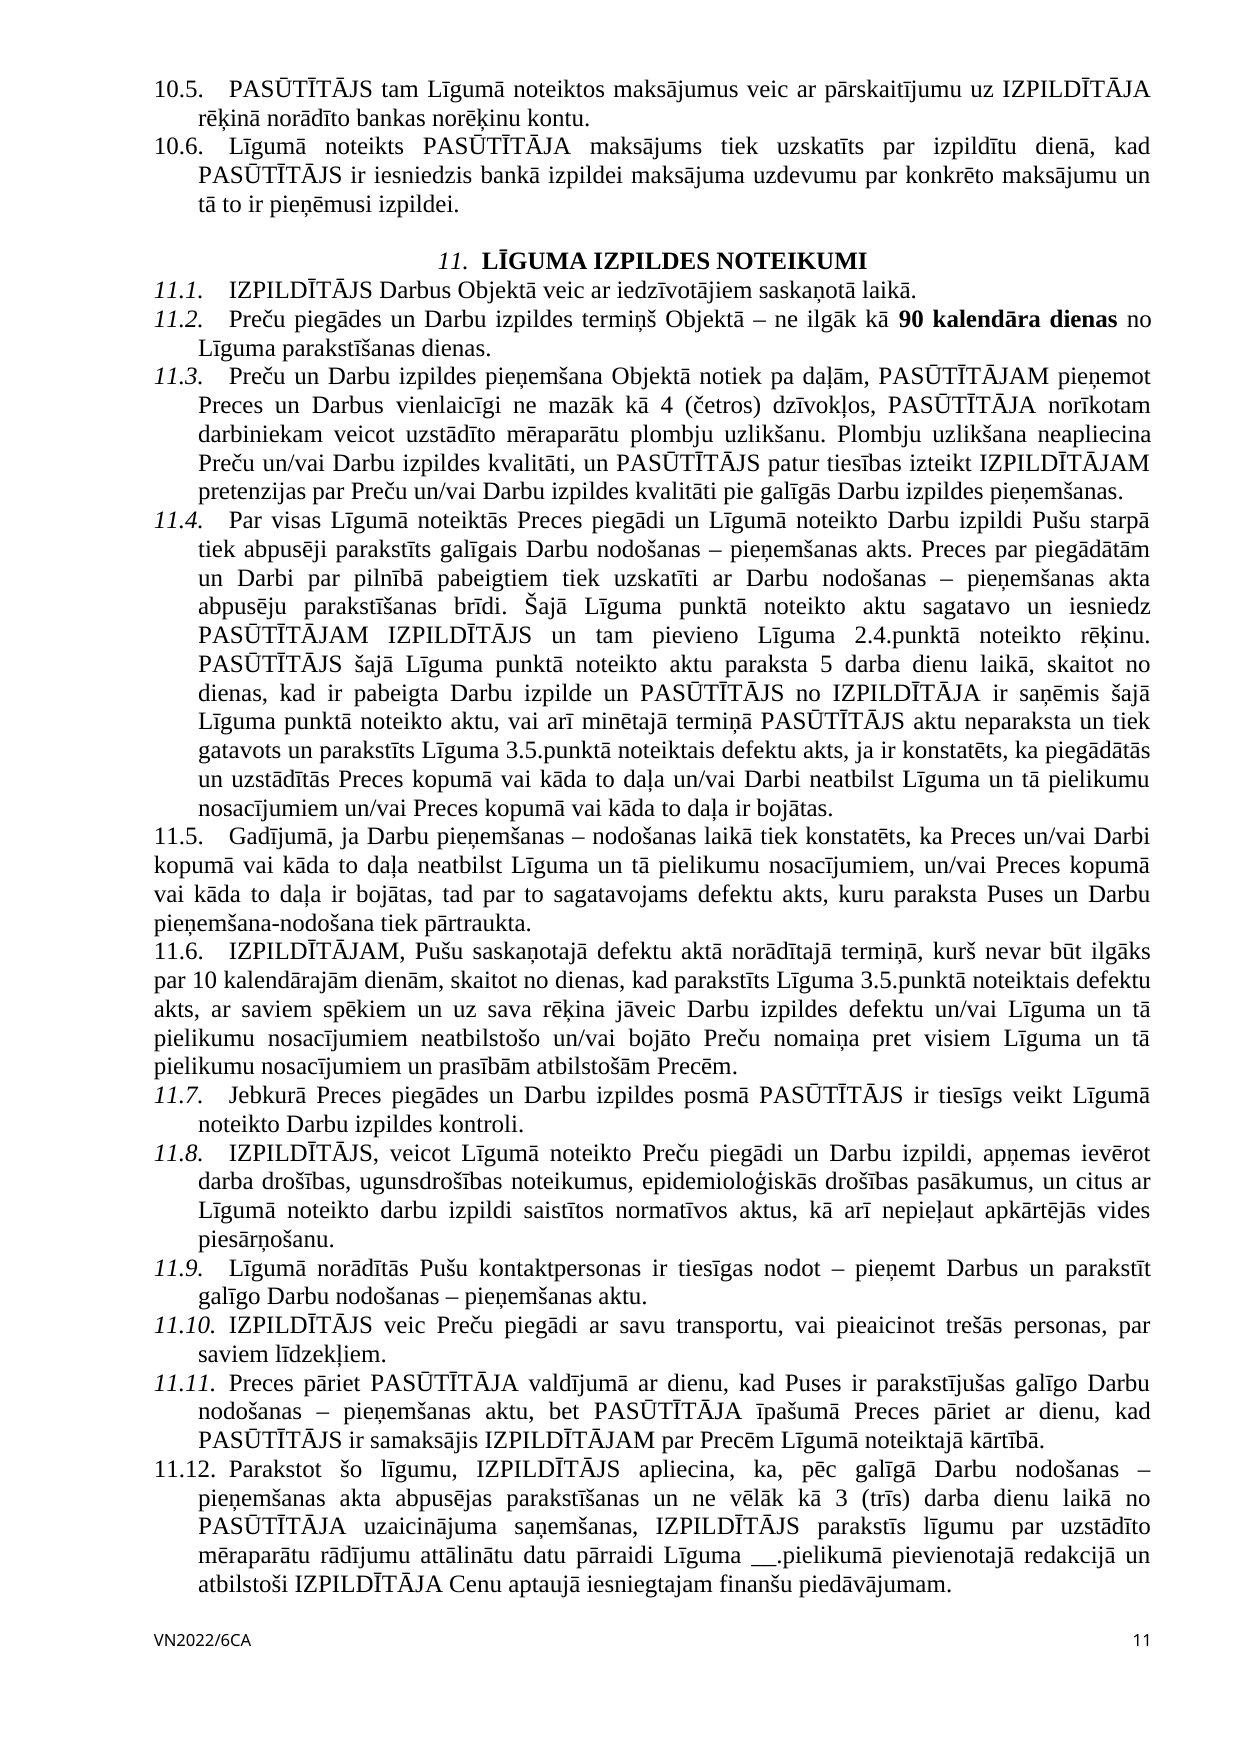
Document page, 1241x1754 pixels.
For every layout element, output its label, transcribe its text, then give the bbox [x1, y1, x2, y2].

list IZPILDĪTĀJS, veicot Līgumā noteikto Preču piegādi un Darbu izpildi, apņemas ievērot darba drošības, ugunsdrošības noteikumus, epidemioloģiskās drošības pasākumus, un citus ar Līgumā noteikto darbu izpildi saistītos normatīvos aktus, kā arī nepieļaut apkārtējās vides piesārņošanu. [153, 1138, 1152, 1253]
list Parakstot šo līgumu, IZPILDĪTĀJS apliecina, ka, pēc galīgā Darbu nodošanas – pieņemšanas akta abpusējas parakstīšanas un ne vēlāk kā 3 (trīs) darba dienu laikā no PASŪTĪTĀJA uzaicinājuma saņemšanas, IZPILDĪTĀJS parakstīs līgumu par uzstādīto mēraparātu rādījumu attālinātu datu pārraidi Līguma __.pielikumā pievienotajā redakcijā un atbilstoši IZPILDĪTĀJA Cenu aptaujā iesniegtajam finanšu piedāvājumam. [153, 1454, 1152, 1598]
list Līgumā norādītās Pušu kontaktpersonas ir tiesīgas nodot – pieņemt Darbus un parakstīt galīgo Darbu nodošanas – pieņemšanas aktu. [153, 1253, 1152, 1310]
list Par visas Līgumā noteiktās Preces piegādi un Līgumā noteikto Darbu izpildi Pušu starpā tiek abpusēji parakstīts galīgais Darbu nodošanas – pieņemšanas akts. Preces par piegādātām un Darbi par pilnībā pabeigtiem tiek uzskatīti ar Darbu nodošanas – pieņemšanas akta abpusēju parakstīšanas brīdi. Šajā Līguma punktā noteikto aktu sagatavo un iesniedz PASŪTĪTĀJAM IZPILDĪTĀJS un tam pievieno Līguma 2.4.punktā noteikto rēķinu. PASŪTĪTĀJS šajā Līguma punktā noteikto aktu paraksta 5 darba dienu laikā, skaitot no dienas, kad ir pabeigta Darbu izpilde un PASŪTĪTĀJS no IZPILDĪTĀJA ir saņēmis šajā Līguma punktā noteikto aktu, vai arī minētajā termiņā PASŪTĪTĀJS aktu neparaksta un tiek gatavots un parakstīts Līguma 3.5.punktā noteiktais defektu akts, ja ir konstatēts, ka piegādātās un uzstādītās Preces kopumā vai kāda to daļa un/vai Darbi neatbilst Līguma un tā pielikumu nosacījumiem un/vai Preces kopumā vai kāda to daļa ir bojātas. [153, 505, 1152, 821]
list Gadījumā, ja Darbu pieņemšanas – nodošanas laikā tiek konstatēts, ka Preces un/vai Darbi kopumā vai kāda to daļa neatbilst Līguma un tā pielikumu nosacījumiem, un/vai Preces kopumā vai kāda to daļa ir bojātas, tad par to sagatavojams defektu akts, kuru paraksta Puses un Darbu pieņemšana-nodošana tiek pārtraukta. [153, 821, 1152, 936]
list PASŪTĪTĀJS tam Līgumā noteiktos maksājumus veic ar pārskaitījumu uz IZPILDĪTĀJA rēķinā norādīto bankas norēķinu kontu. [153, 74, 1152, 131]
list Jebkurā Preces piegādes un Darbu izpildes posmā PASŪTĪTĀJS ir tiesīgs veikt Līgumā noteikto Darbu izpildes kontroli. [153, 1080, 1152, 1138]
list Līgumā noteikts PASŪTĪTĀJA maksājums tiek uzskatīts par izpildītu dienā, kad PASŪTĪTĀJS ir iesniedzis bankā izpildei maksājuma uzdevumu par konkrēto maksājumu un tā to ir pieņēmusi izpildei. [153, 131, 1152, 218]
list Preču piegādes un Darbu izpildes termiņš Objektā – ne ilgāk kā 90 kalendāra dienas no Līguma parakstīšanas dienas. [153, 304, 1152, 361]
list IZPILDĪTĀJS Darbus Objektā veic ar iedzīvotājiem saskaņotā laikā. [153, 275, 1152, 304]
list IZPILDĪTĀJAM, Pušu saskaņotajā defektu aktā norādītajā termiņā, kurš nevar būt ilgāks par 10 kalendārajām dienām, skaitot no dienas, kad parakstīts Līguma 3.5.punktā noteiktais defektu akts, ar saviem spēkiem un uz sava rēķina jāveic Darbu izpildes defektu un/vai Līguma un tā pielikumu nosacījumiem neatbilstošo un/vai bojāto Preču nomaiņa pret visiem Līguma un tā pielikumu nosacījumiem un prasībām atbilstošām Precēm. [153, 936, 1152, 1080]
list LĪGUMA IZPILDES NOTEIKUMI [153, 246, 1152, 275]
list IZPILDĪTĀJS veic Preču piegādi ar savu transportu, vai pieaicinot trešās personas, par saviem līdzekļiem. [153, 1310, 1152, 1368]
list Preču un Darbu izpildes pieņemšana Objektā notiek pa daļām, PASŪTĪTĀJAM pieņemot Preces un Darbus vienlaicīgi ne mazāk kā 4 (četros) dzīvokļos, PASŪTĪTĀJA norīkotam darbiniekam veicot uzstādīto mēraparātu plombju uzlikšanu. Plombju uzlikšana neapliecina Preču un/vai Darbu izpildes kvalitāti, un PASŪTĪTĀJS patur tiesības izteikt IZPILDĪTĀJAM pretenzijas par Preču un/vai Darbu izpildes kvalitāti pie galīgās Darbu izpildes pieņemšanas. [153, 361, 1152, 505]
list Preces pāriet PASŪTĪTĀJA valdījumā ar dienu, kad Puses ir parakstījušas galīgo Darbu nodošanas – pieņemšanas aktu, bet PASŪTĪTĀJA īpašumā Preces pāriet ar dienu, kad PASŪTĪTĀJS ir samaksājis IZPILDĪTĀJAM par Precēm Līgumā noteiktajā kārtībā. [153, 1368, 1152, 1454]
